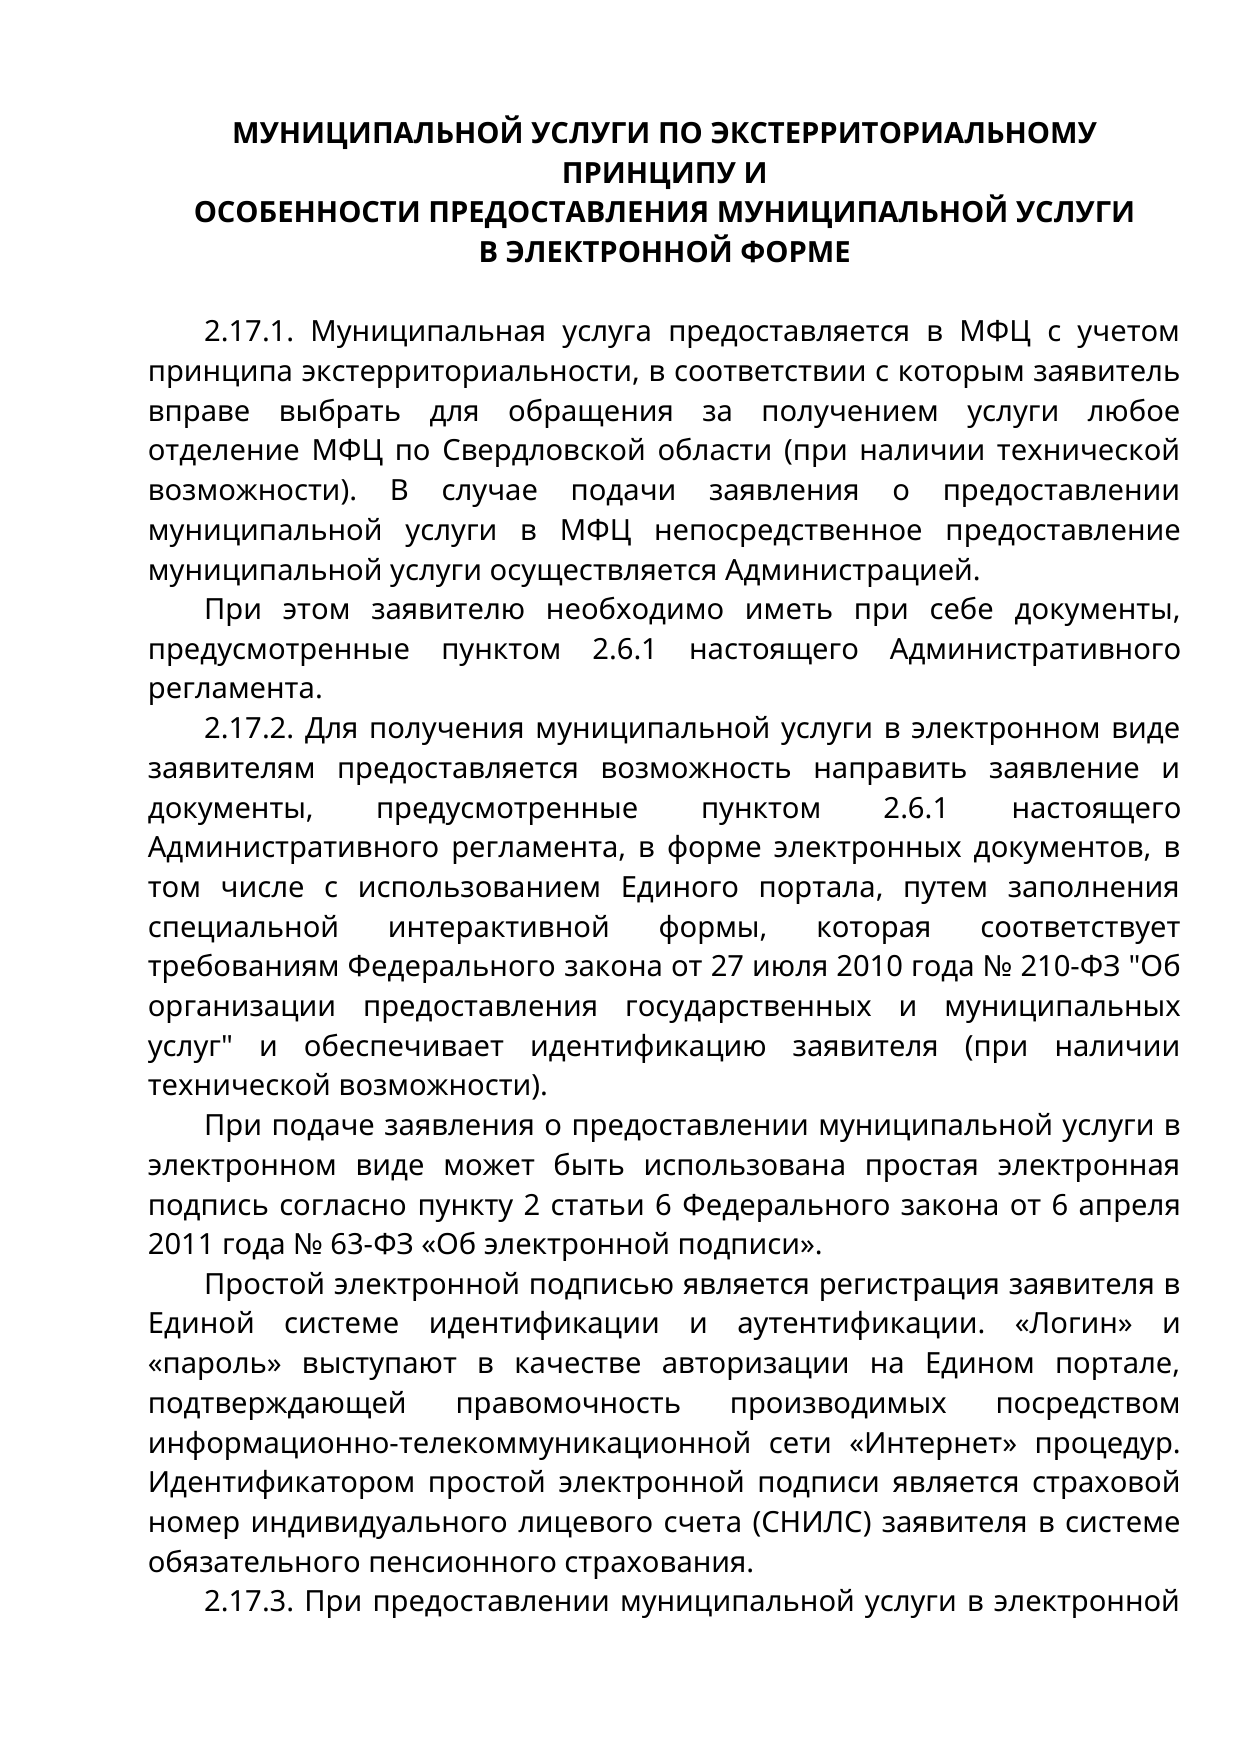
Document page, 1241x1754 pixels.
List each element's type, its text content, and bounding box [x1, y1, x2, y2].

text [148, 1581, 1181, 1620]
text 2.17.2. Для получения муниципальной услуги в электронном виде заявителям предоставляется возможность направить заявление и документы, предусмотренные пунктом 2.6.1 настоящего Административного регламента, в форме электронных документов, в том числе с использованием Единого портала, путем заполнения специальной интерактивной формы, которая соответствует требованиям Федерального закона от 27 июля 2010 года № 210-ФЗ "Об организации предоставления государственных и муниципальных услуг" и обеспечивает идентификацию заявителя (при наличии технической возможности). [148, 707, 1181, 1104]
title ОСОБЕННОСТИ ПРЕДОСТАВЛЕНИЯ МУНИЦИПАЛЬНОЙ УСЛУГИ [148, 192, 1181, 231]
text 2.17.1. Муниципальная услуга предоставляется в МФЦ с учетом принципа экстерриториальности, в соответствии с которым заявитель вправе выбрать для обращения за получением услуги любое отделение МФЦ по Свердловской области (при наличии технической возможности). В случае подачи заявления о предоставлении муниципальной услуги в МФЦ непосредственное предоставление муниципальной услуги осуществляется Администрацией. [148, 311, 1181, 588]
text При этом заявителю необходимо иметь при себе документы, предусмотренные пунктом 2.6.1 настоящего Административного регламента. [148, 588, 1181, 707]
text При подаче заявления о предоставлении муниципальной услуги в электронном виде может быть использована простая электронная подпись согласно пункту 2 статьи 6 Федерального закона от 6 апреля 2011 года № 63-ФЗ «Об электронной подписи». [148, 1104, 1181, 1263]
title МУНИЦИПАЛЬНОЙ УСЛУГИ ПО ЭКСТЕРРИТОРИАЛЬНОМУ ПРИНЦИПУ И [148, 112, 1181, 192]
text Простой электронной подписью является регистрация заявителя в Единой системе идентификации и аутентификации. «Логин» и «пароль» выступают в качестве авторизации на Едином портале, подтверждающей правомочность производимых посредством информационно-телекоммуникационной сети «Интернет» процедур. Идентификатором простой электронной подписи является страховой номер индивидуального лицевого счета (СНИЛС) заявителя в системе обязательного пенсионного страхования. [148, 1263, 1181, 1581]
title В ЭЛЕКТРОННОЙ ФОРМЕ [148, 231, 1181, 271]
